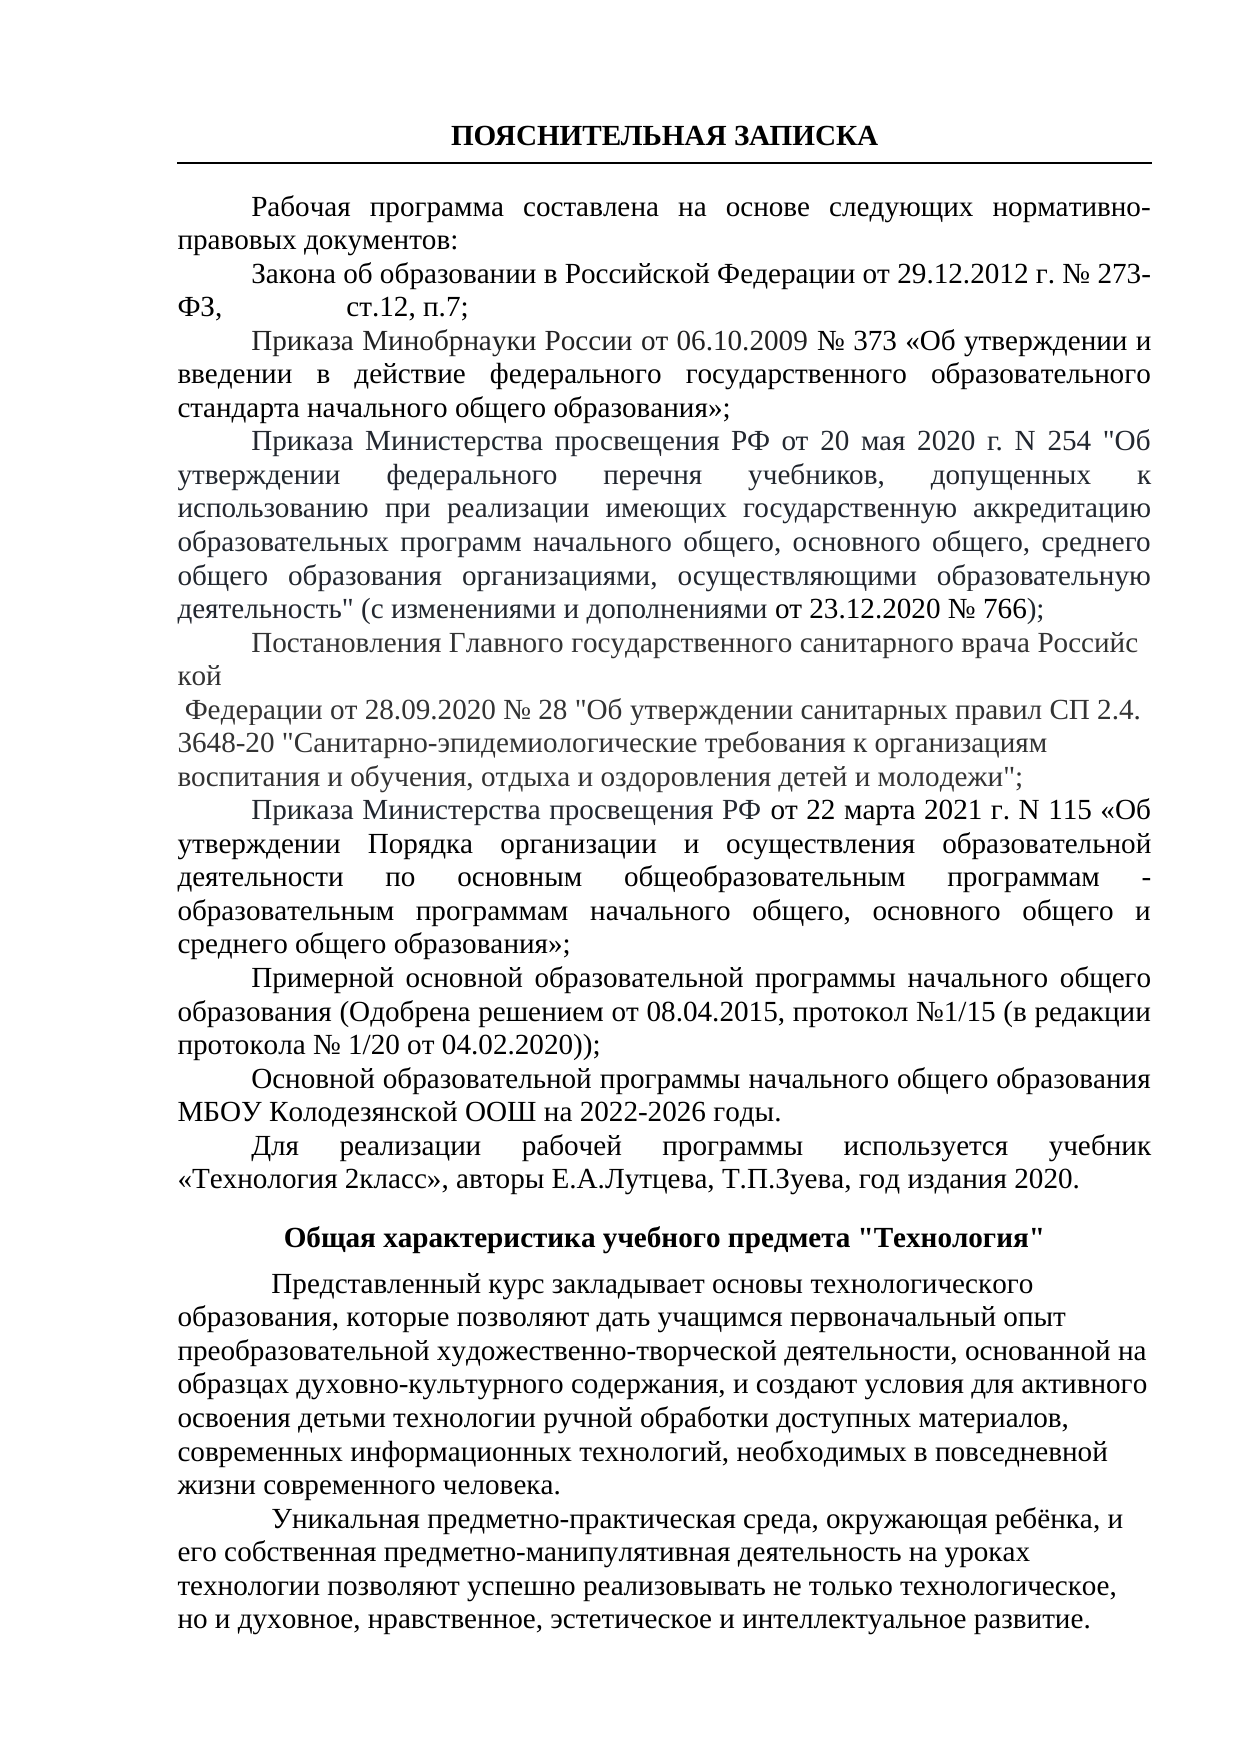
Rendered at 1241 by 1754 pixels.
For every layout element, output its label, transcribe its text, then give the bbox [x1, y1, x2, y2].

text Для реализации рабочей программы используется учебник «Технология 2класс», авторы Е.А.Лутцева, Т.П.Зуева, год издания 2020. [177, 1128, 1152, 1195]
text Основной образовательной программы начального общего образования МБОУ Колодезянской ООШ на 2022-2026 годы. [177, 1061, 1152, 1128]
text Приказа Министерства просвещения РФ от 20 мая 2020 г. N 254 "Об утверждении федерального перечня учебников, допущенных к использованию при реализации имеющих государственную аккредитацию образовательных программ начального общего, основного общего, среднего общего образования организациями, осуществляющими образовательную деятельность" (с изменениями и дополнениями от 23.12.2020 № 766); [177, 423, 1152, 625]
text Приказа Минобрнауки России от 06.10.2009 № 373 «Об утверждении и введении в действие федерального государственного образовательного стандарта начального общего образования»; [177, 323, 1152, 423]
text Закона об образовании в Российской Федерации от 29.12.2012 г. № 273-ФЗ, ст.12, п.7; [177, 256, 1152, 323]
text Представленный курс закладывает основы технологического образования, которые позволяют дать учащимся первоначальный опыт преобразовательной художественно-творческой деятельности, основанной на образцах духовно-культурного содержания, и создают условия для активного освоения детьми технологии ручной обработки доступных материалов, современных информационных технологий, необходимых в повседневной жизни современного человека. [177, 1266, 1152, 1501]
text Рабочая программа составлена на основе следующих нормативно-правовых документов: [177, 189, 1152, 256]
text Примерной основной образовательной программы начального общего образования (Одобрена решением от 08.04.2015, протокол №1/15 (в редакции протокола № 1/20 от 04.02.2020)); [177, 960, 1152, 1061]
text Приказа Министерства просвещения РФ от 22 марта 2021 г. N 115 «Об утверждении Порядка организации и осуществления образовательной деятельности по основным общеобразовательным программам - образовательным программам начального общего, основного общего и среднего общего образования»; [177, 792, 1152, 960]
text ПОЯСНИТЕЛЬНАЯ ЗАПИСКА [177, 118, 1152, 162]
text Постановления Главного государственного санитарного врача Российской Федерации от 28.09.2020 № 28 "Об утверждении санитарных правил СП 2.4. 3648-20 "Санитарно-эпидемиологические требования к организациям воспитания и обучения, отдыха и оздоровления детей и молодежи"; [177, 625, 1152, 792]
text Уникальная предметно-практическая среда, окружающая ребёнка, и его собственная предметно-манипулятивная деятельность на уроках технологии позволяют успешно реализовывать не только технологическое, но и духовное, нравственное, эстетическое и интеллектуальное развитие. [177, 1501, 1152, 1635]
text Общая характеристика учебного предмета "Технология" [177, 1220, 1152, 1253]
